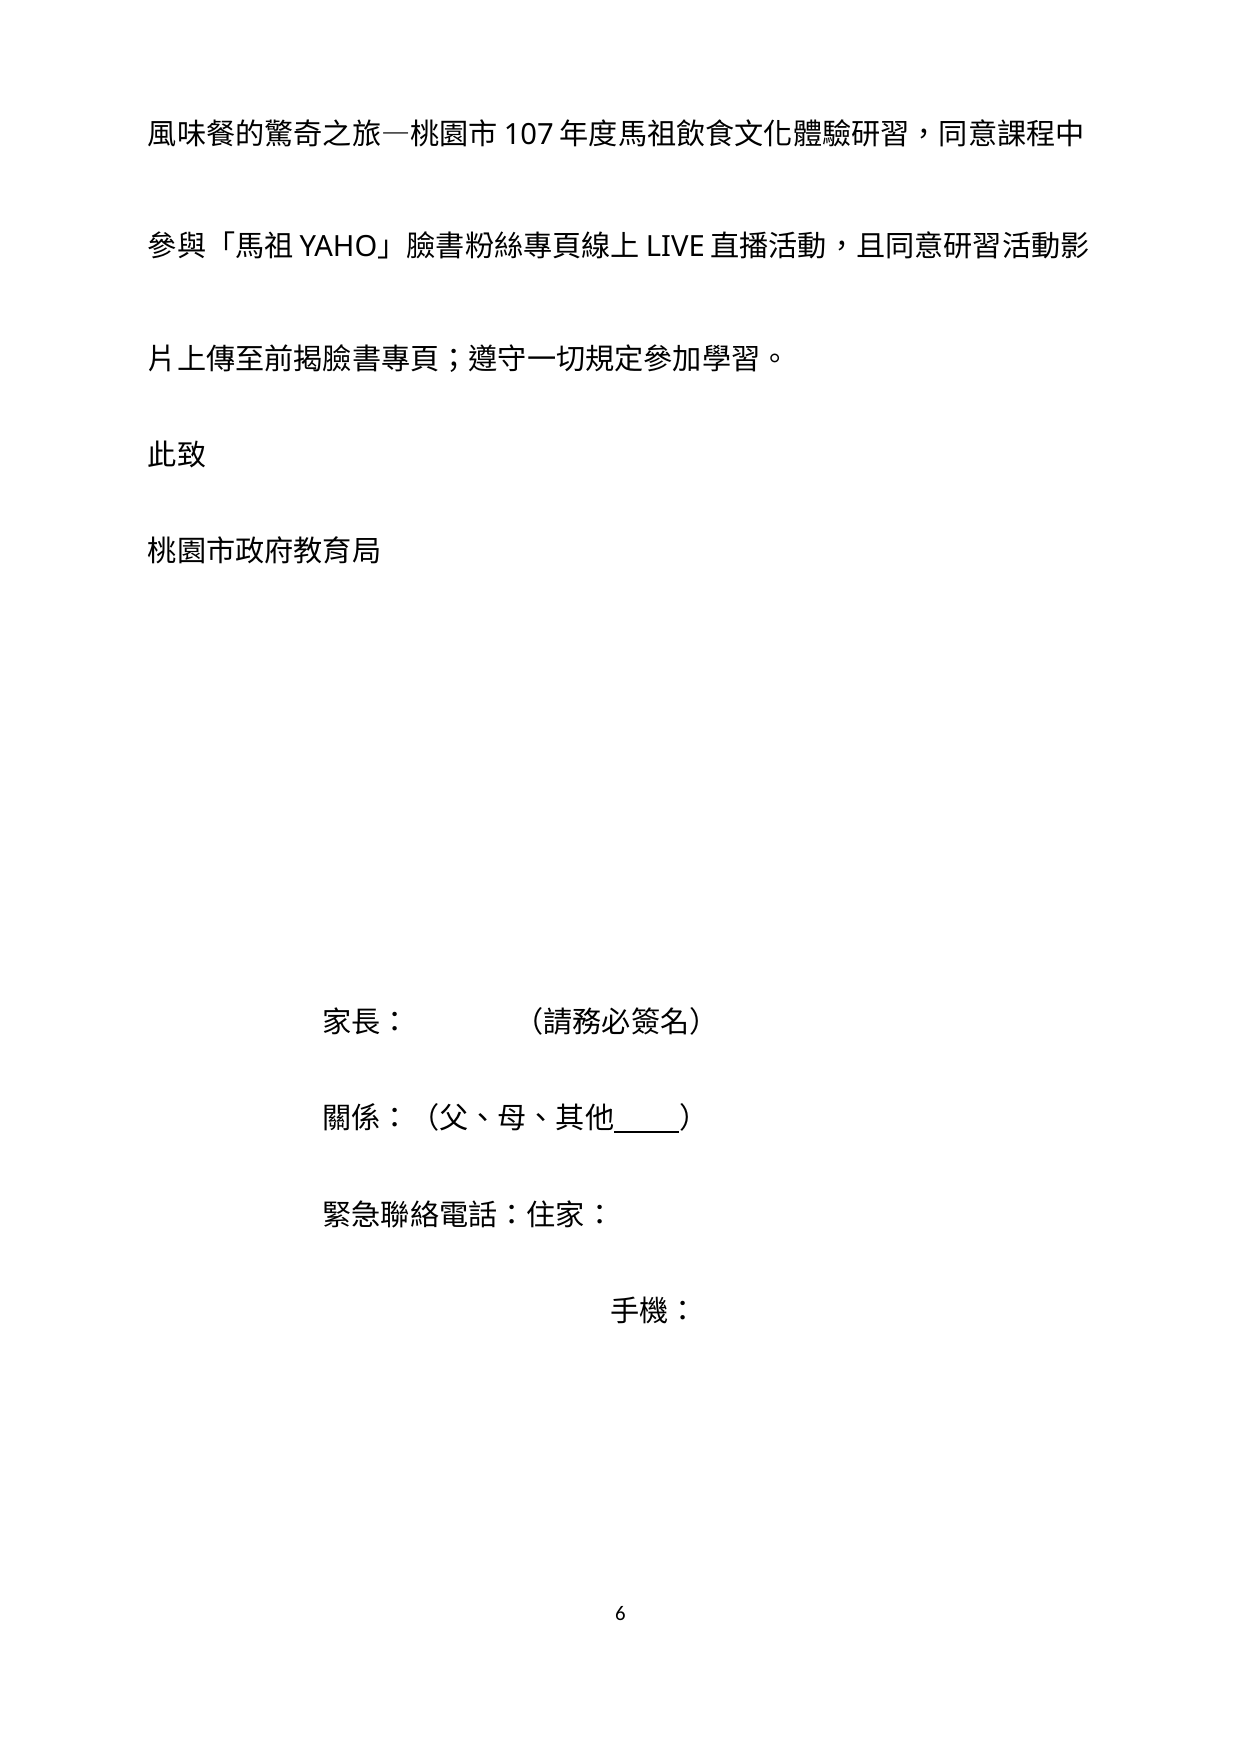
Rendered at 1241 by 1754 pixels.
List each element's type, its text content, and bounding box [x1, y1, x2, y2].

text 緊急聯絡電話：住家： [148, 1175, 1092, 1250]
text 桃園市政府教育局 [148, 511, 1092, 586]
text 關係：（父、母、其他 ） [148, 1079, 1092, 1154]
text 手機： [148, 1271, 1092, 1346]
text 此致 [148, 415, 1092, 490]
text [148, 94, 1092, 394]
text 家長： （請務必簽名） [148, 983, 1092, 1058]
